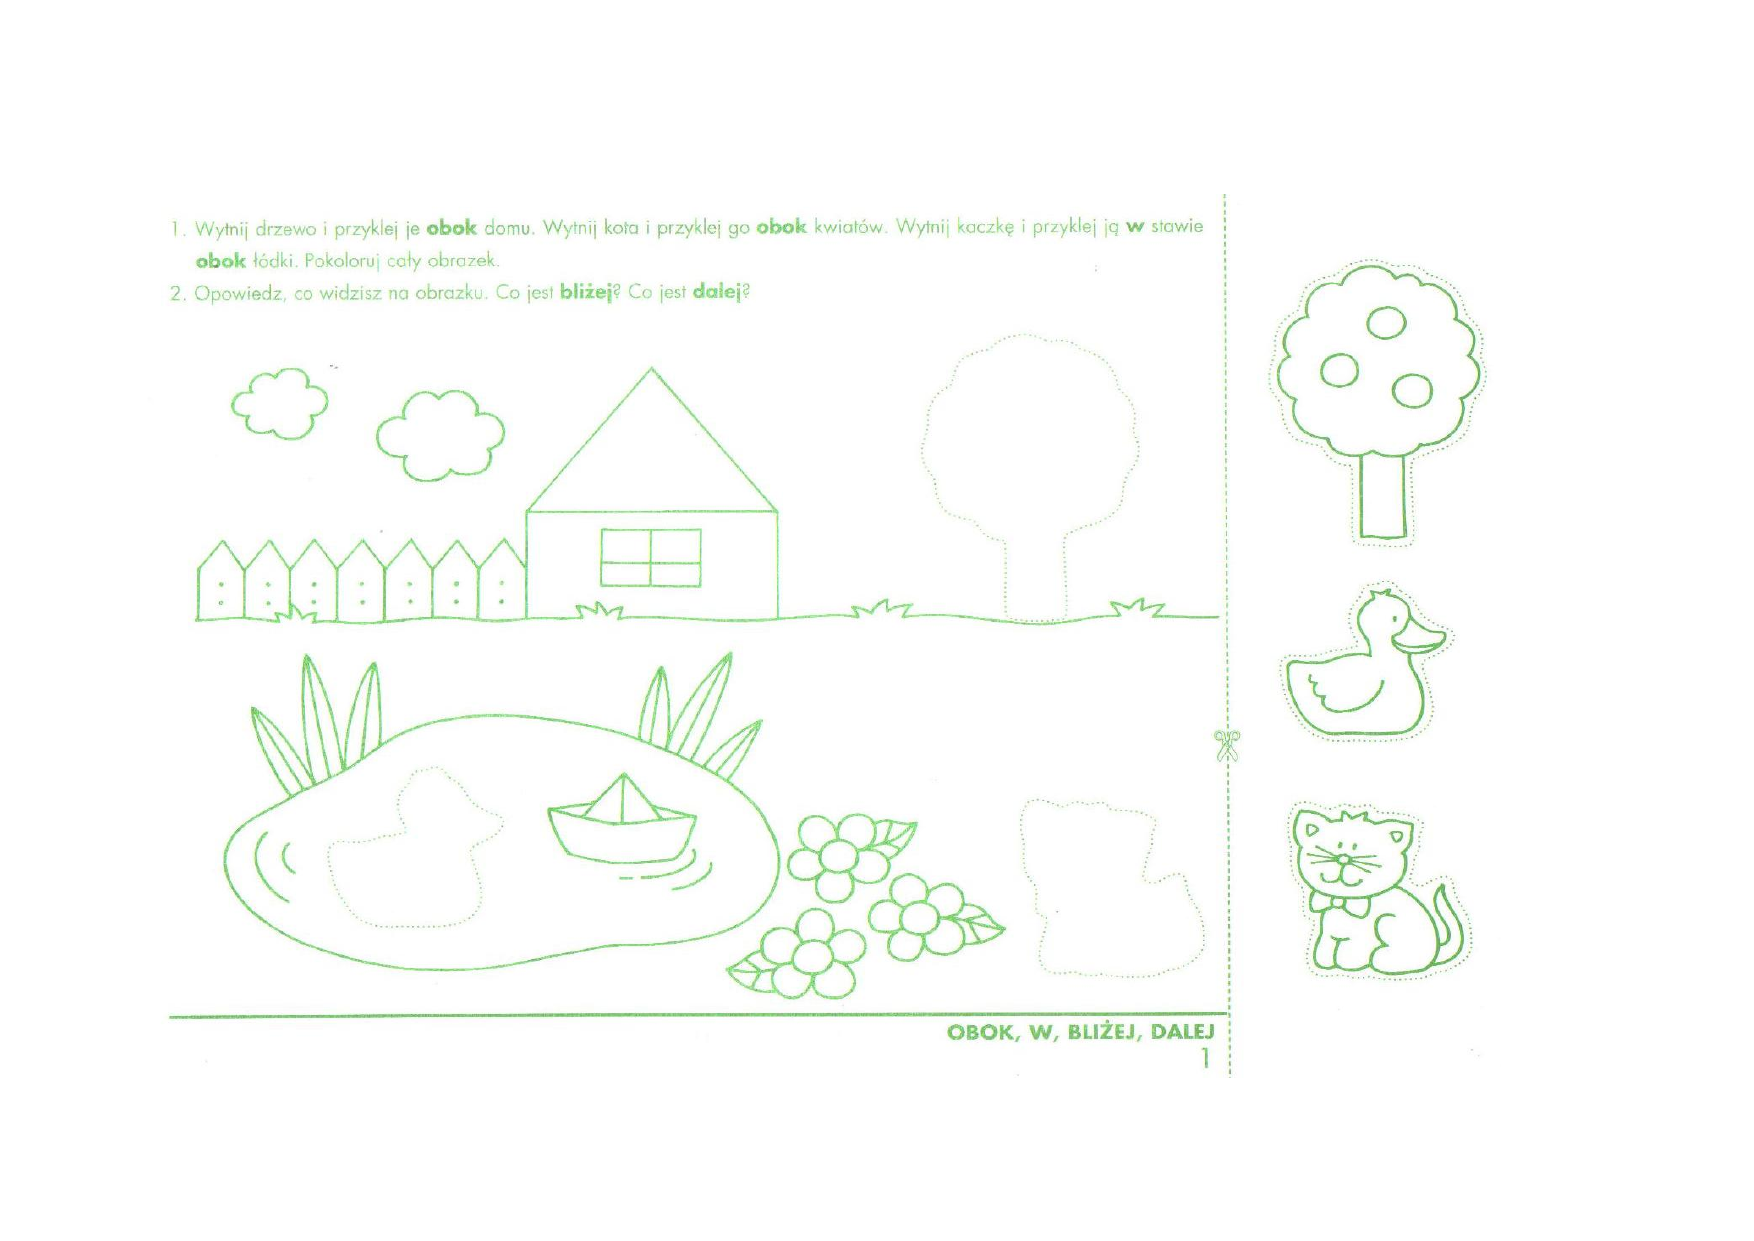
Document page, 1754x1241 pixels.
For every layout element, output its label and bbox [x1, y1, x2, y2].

picture [147, 194, 1501, 1078]
